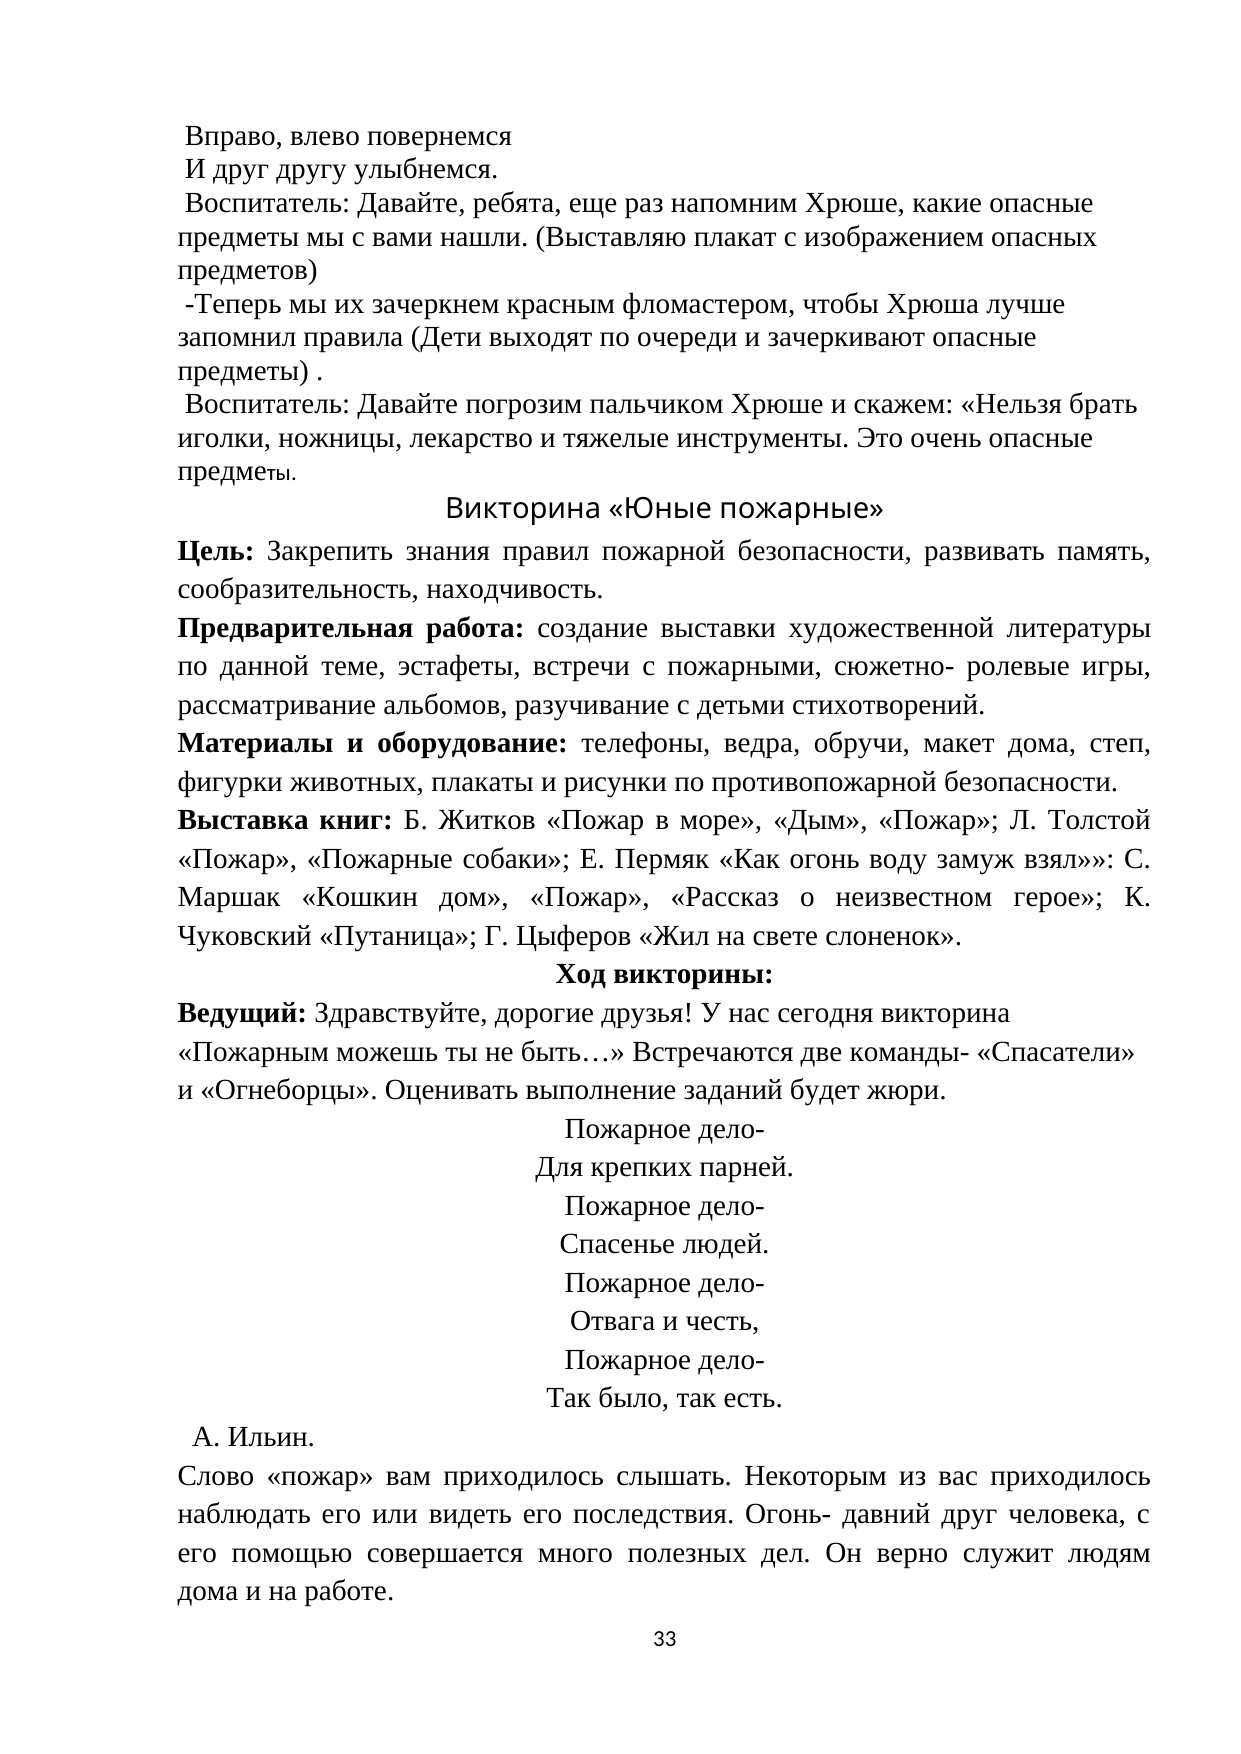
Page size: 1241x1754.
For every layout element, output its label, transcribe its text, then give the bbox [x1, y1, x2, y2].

text Воспитатель: Давайте погрозим пальчиком Хрюше и скажем: «Нельзя брать иголки, ножницы, лекарство и тяжелые инструменты. Это очень опасные предметы. [177, 386, 1152, 487]
text Ведущий: Здравствуйте, дорогие друзья! У нас сегодня викторина «Пожарным можешь ты не быть…» Встречаются две команды- «Спасатели» и «Огнеборцы». Оценивать выполнение заданий будет жюри. [177, 995, 1152, 1106]
text Пожарное дело- [177, 1111, 1152, 1144]
text Пожарное дело- [177, 1188, 1152, 1221]
text Воспитатель: Давайте, ребята, еще раз напомним Хрюше, какие опасные предметы мы с вами нашли. (Выставляю плакат с изображением опасных предметов) [177, 185, 1152, 286]
text Вправо, влево повернемся [177, 118, 1152, 152]
text Пожарное дело- [177, 1342, 1152, 1376]
text Материалы и оборудование: телефоны, ведра, обручи, макет дома, степ, фигурки животных, плакаты и рисунки по противопожарной безопасности. [177, 725, 1152, 797]
text И друг другу улыбнемся. [177, 152, 1152, 185]
text Предварительная работа: создание выставки художественной литературы по данной теме, эстафеты, встречи с пожарными, сюжетно- ролевые игры, рассматривание альбомов, разучивание с детьми стихотворений. [177, 610, 1152, 720]
text Спасенье людей. [177, 1226, 1152, 1260]
text А. Ильин. [177, 1419, 1152, 1453]
text Отвага и честь, [177, 1303, 1152, 1337]
text Ход викторины: [177, 957, 1152, 990]
text Выставка книг: Б. Житков «Пожар в море», «Дым», «Пожар»; Л. Толстой «Пожар», «Пожарные собаки»; Е. Пермяк «Как огонь воду замуж взял»»: С. Маршак «Кошкин дом», «Пожар», «Рассказ о неизвестном герое»; К. Чуковский «Путаница»; Г. Цыферов «Жил на свете слоненок». [177, 802, 1152, 952]
text Так было, так есть. [177, 1381, 1152, 1414]
text -Теперь мы их зачеркнем красным фломастером, чтобы Хрюша лучше запомнил правила (Дети выходят по очереди и зачеркивают опасные предметы) . [177, 286, 1152, 386]
text Слово «пожар» вам приходилось слышать. Некоторым из вас приходилось наблюдать его или видеть его последствия. Огонь- давний друг человека, с его помощью совершается много полезных дел. Он верно служит людям дома и на работе. [177, 1458, 1152, 1607]
text Цель: Закрепить знания правил пожарной безопасности, развивать память, сообразительность, находчивость. [177, 533, 1152, 605]
text Викторина «Юные пожарные» [177, 487, 1152, 527]
text Пожарное дело- [177, 1265, 1152, 1298]
text Для крепких парней. [177, 1149, 1152, 1183]
